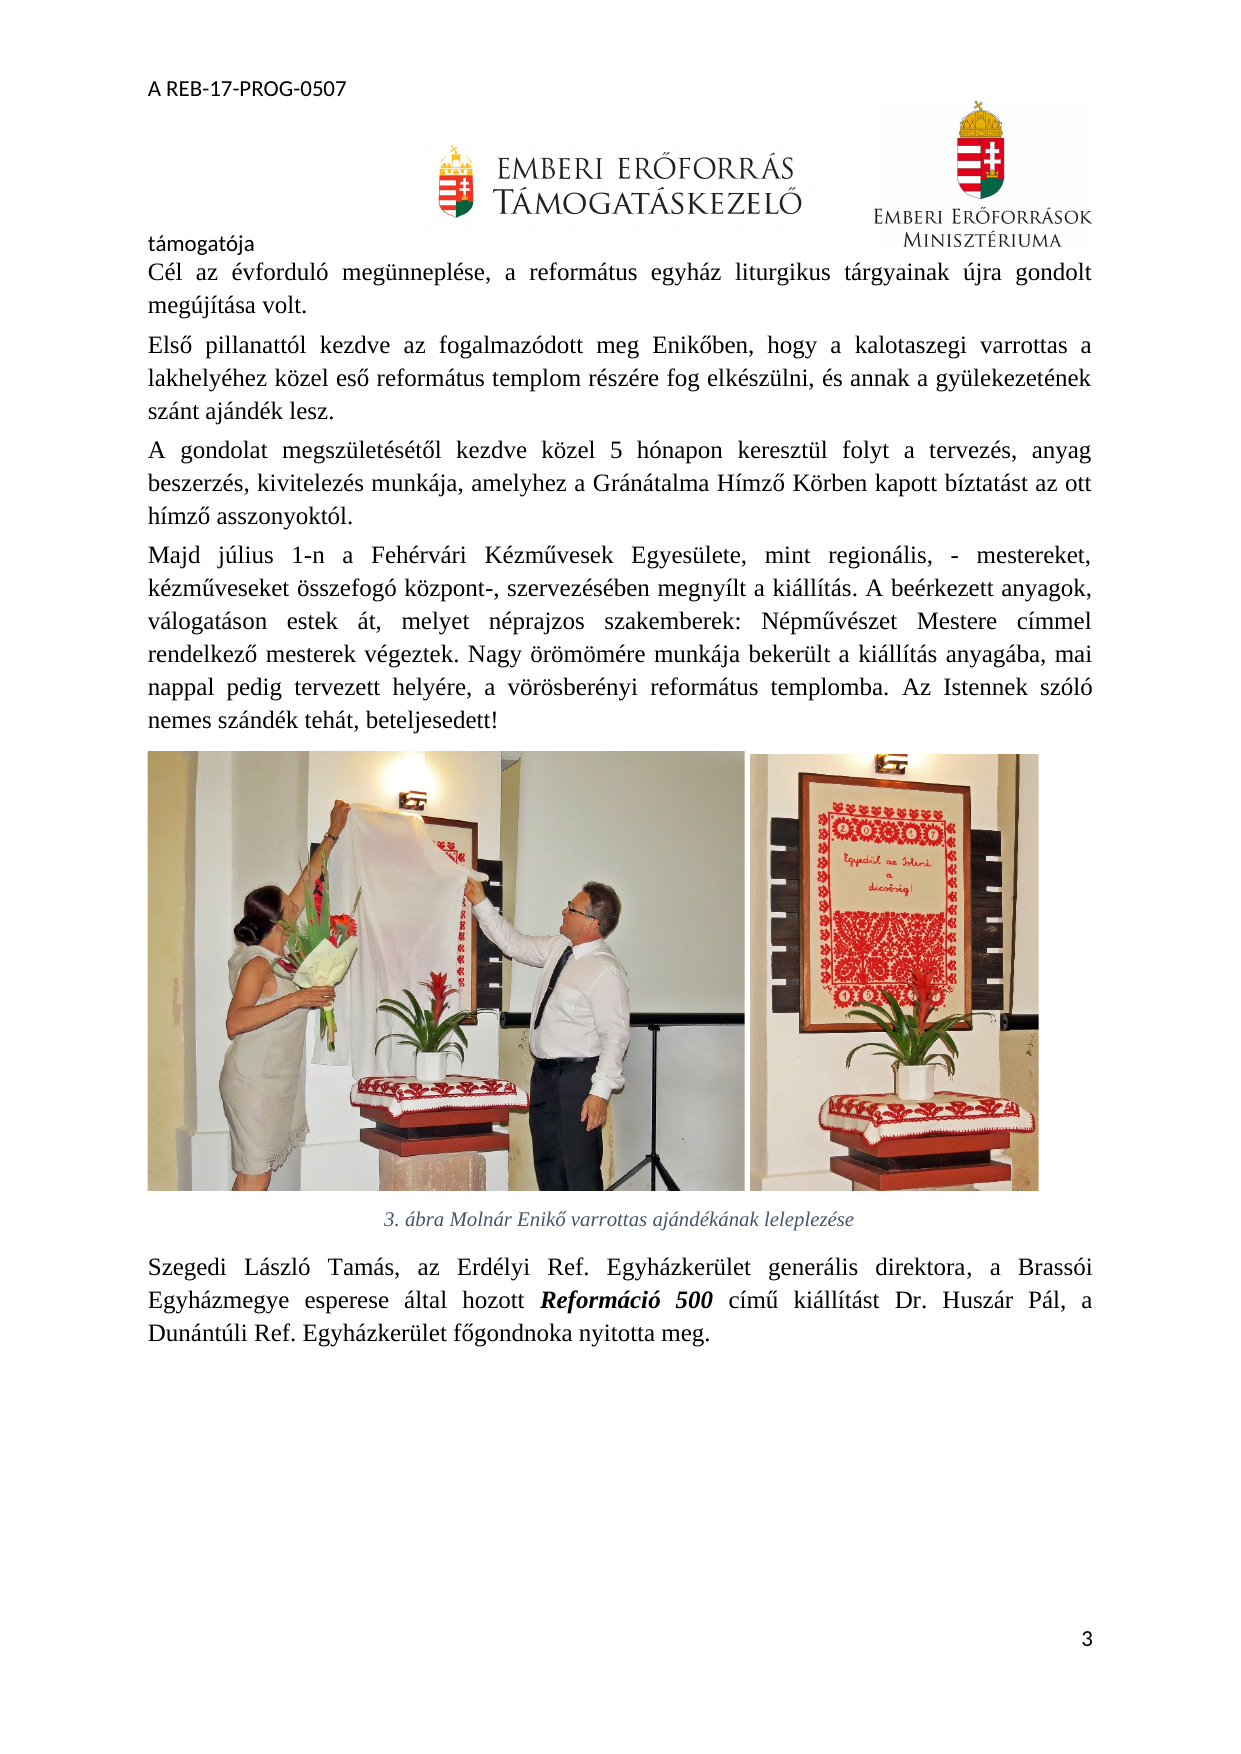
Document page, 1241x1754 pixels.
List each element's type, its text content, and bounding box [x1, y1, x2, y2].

picture [412, 117, 828, 252]
picture [872, 101, 1093, 252]
text 3. ábra Molnár Enikő varrottas ajándékának leleplezése [148, 1207, 1093, 1231]
text Első pillanattól kezdve az fogalmazódott meg Enikőben, hogy a kalotaszegi varrottas a lakhelyéhez közel eső református templom részére fog elkészülni, és annak a gyülekezetének szánt ajándék lesz. [148, 330, 1093, 424]
picture [750, 754, 1039, 1191]
text A gondolat megszületésétől kezdve közel 5 hónapon keresztül folyt a tervezés, anyag beszerzés, kivitelezés munkája, amelyhez a Gránátalma Hímző Körben kapott bíztatást az ott hímző asszonyoktól. [148, 435, 1093, 530]
text Majd július 1-n a Fehérvári Kézművesek Egyesülete, mint regionális, - mestereket, kézműveseket összefogó központ-, szervezésében megnyílt a kiállítás. A beérkezett anyagok, válogatáson estek át, melyet néprajzos szakemberek: Népművészet Mestere címmel rendelkező mesterek végeztek. Nagy örömömére munkája bekerült a kiállítás anyagába, mai nappal pedig tervezett helyére, a vörösberényi református templomba. Az Istennek szóló nemes szándék tehát, beteljesedett! [148, 540, 1093, 734]
text Szegedi László Tamás, az Erdélyi Ref. Egyházkerület generális direktora, a Brassói Egyházmegye esperese által hozott Reformáció 500 című kiállítást Dr. Huszár Pál, a Dunántúli Ref. Egyházkerület főgondnoka nyitotta meg. [148, 1252, 1093, 1346]
picture [147, 751, 745, 1191]
